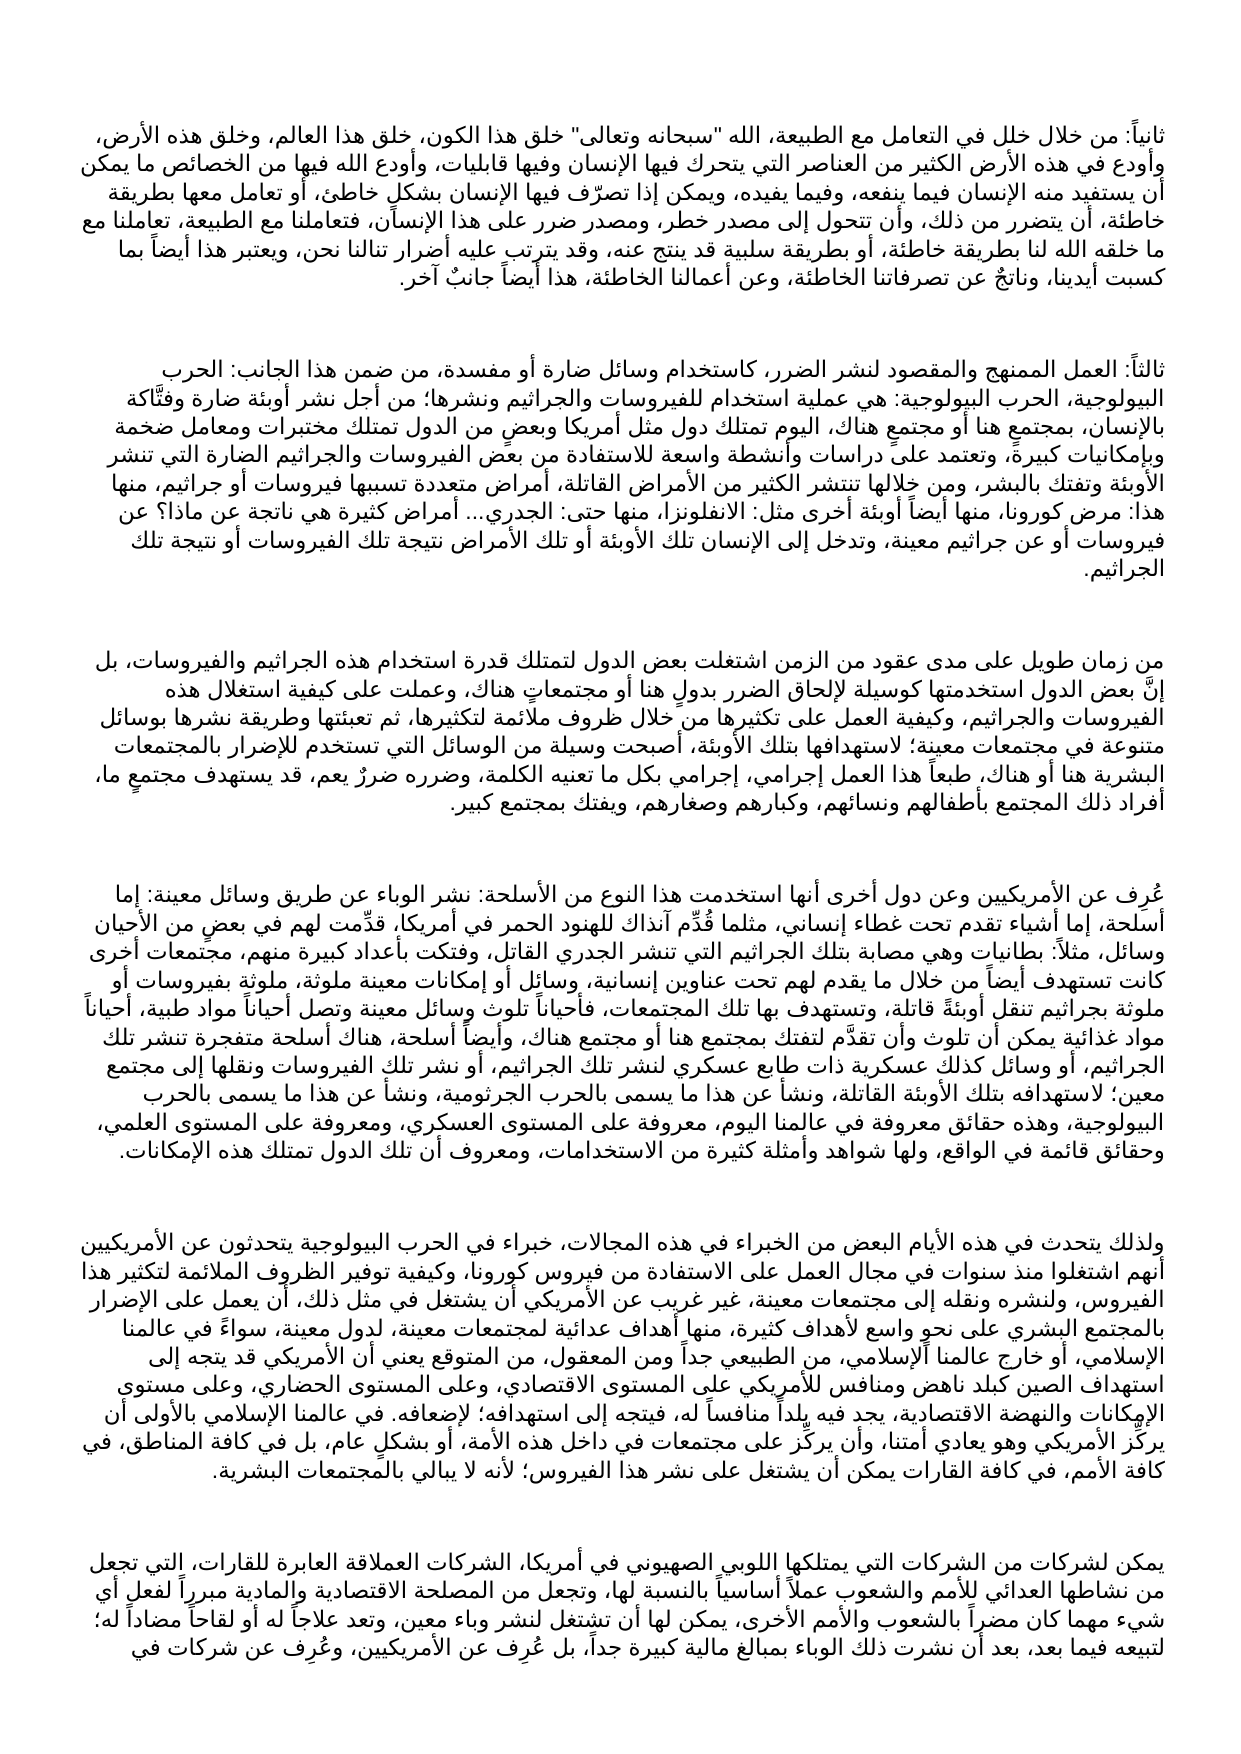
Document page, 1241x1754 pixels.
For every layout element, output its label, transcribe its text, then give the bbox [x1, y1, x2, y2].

text عُرِف عن الأمريكيين وعن دول أخرى أنها استخدمت هذا النوع من الأسلحة: نشر الوباء عن طريق وسائل معينة: إما أسلحة، إما أشياء تقدم تحت غطاء إنساني، مثلما قُدِّم آنذاك للهنود الحمر في أمريكا، قدِّمت لهم في بعضٍ من الأحيان وسائل، مثلاً: بطانيات وهي مصابة بتلك الجراثيم التي تنشر الجدري القاتل، وفتكت بأعداد كبيرة منهم، مجتمعات أخرى كانت تستهدف أيضاً من خلال ما يقدم لهم تحت عناوين إنسانية، وسائل أو إمكانات معينة ملوثة، ملوثة بفيروسات أو ملوثة بجراثيم تنقل أوبئةً قاتلة، وتستهدف بها تلك المجتمعات، فأحياناً تلوث وسائل معينة وتصل أحياناً مواد طبية، أحياناً مواد غذائية يمكن أن تلوث وأن تقدَّم لتفتك بمجتمع هنا أو مجتمع هناك، وأيضاً أسلحة، هناك أسلحة متفجرة تنشر تلك الجراثيم، أو وسائل كذلك عسكرية ذات طابع عسكري لنشر تلك الجراثيم، أو نشر تلك الفيروسات ونقلها إلى مجتمع معين؛ لاستهدافه بتلك الأوبئة القاتلة، ونشأ عن هذا ما يسمى بالحرب الجرثومية، ونشأ عن هذا ما يسمى بالحرب البيولوجية، وهذه حقائق معروفة في عالمنا اليوم، معروفة على المستوى العسكري، ومعروفة على المستوى العلمي، وحقائق قائمة في الواقع، ولها شواهد وأمثلة كثيرة من الاستخدامات، ومعروف أن تلك الدول تمتلك هذه الإمكانات. [75, 881, 1165, 1163]
text ثالثاً: العمل الممنهج والمقصود لنشر الضرر، كاستخدام وسائل ضارة أو مفسدة، من ضمن هذا الجانب: الحرب البيولوجية، الحرب البيولوجية: هي عملية استخدام للفيروسات والجراثيم ونشرها؛ من أجل نشر أوبئة ضارة وفتَّاكة بالإنسان، بمجتمعٍ هنا أو مجتمعٍ هناك، اليوم تمتلك دول مثل أمريكا وبعضٍ من الدول تمتلك مختبرات ومعامل ضخمة وبإمكانيات كبيرة، وتعتمد على دراسات وأنشطة واسعة للاستفادة من بعض الفيروسات والجراثيم الضارة التي تنشر الأوبئة وتفتك بالبشر، ومن خلالها تنتشر الكثير من الأمراض القاتلة، أمراض متعددة تسببها فيروسات أو جراثيم، منها هذا: مرض كورونا، منها أيضاً أوبئة أخرى مثل: الانفلونزا، منها حتى: الجدري... أمراض كثيرة هي ناتجة عن ماذا؟ عن فيروسات أو عن جراثيم معينة، وتدخل إلى الإنسان تلك الأوبئة أو تلك الأمراض نتيجة تلك الفيروسات أو نتيجة تلك الجراثيم. [75, 356, 1165, 581]
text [75, 1549, 1165, 1660]
text من زمان طويل على مدى عقود من الزمن اشتغلت بعض الدول لتمتلك قدرة استخدام هذه الجراثيم والفيروسات، بل إنَّ بعض الدول استخدمتها كوسيلة لإلحاق الضرر بدولٍ هنا أو مجتمعاتٍ هناك، وعملت على كيفية استغلال هذه الفيروسات والجراثيم، وكيفية العمل على تكثيرها من خلال ظروف ملائمة لتكثيرها، ثم تعبئتها وطريقة نشرها بوسائل متنوعة في مجتمعات معينة؛ لاستهدافها بتلك الأوبئة، أصبحت وسيلة من الوسائل التي تستخدم للإضرار بالمجتمعات البشرية هنا أو هناك، طبعاً هذا العمل إجرامي، إجرامي بكل ما تعنيه الكلمة، وضرره ضررٌ يعم، قد يستهدف مجتمعٍ ما، أفراد ذلك المجتمع بأطفالهم ونسائهم، وكبارهم وصغارهم، ويفتك بمجتمع كبير. [75, 647, 1165, 816]
text ثانياً: من خلال خلل في التعامل مع الطبيعة، الله "سبحانه وتعالى" خلق هذا الكون، خلق هذا العالم، وخلق هذه الأرض، وأودع في هذه الأرض الكثير من العناصر التي يتحرك فيها الإنسان وفيها قابليات، وأودع الله فيها من الخصائص ما يمكن أن يستفيد منه الإنسان فيما ينفعه، وفيما يفيده، ويمكن إذا تصرّف فيها الإنسان بشكلٍ خاطئ، أو تعامل معها بطريقة خاطئة، أن يتضرر من ذلك، وأن تتحول إلى مصدر خطر، ومصدر ضرر على هذا الإنسان، فتعاملنا مع الطبيعة، تعاملنا مع ما خلقه الله لنا بطريقة خاطئة، أو بطريقة سلبية قد ينتج عنه، وقد يترتب عليه أضرار تنالنا نحن، ويعتبر هذا أيضاً بما كسبت أيدينا، وناتجٌ عن تصرفاتنا الخاطئة، وعن أعمالنا الخاطئة، هذا أيضاً جانبٌ آخر. [75, 122, 1165, 290]
text ولذلك يتحدث في هذه الأيام البعض من الخبراء في هذه المجالات، خبراء في الحرب البيولوجية يتحدثون عن الأمريكيين أنهم اشتغلوا منذ سنوات في مجال العمل على الاستفادة من فيروس كورونا، وكيفية توفير الظروف الملائمة لتكثير هذا الفيروس، ولنشره ونقله إلى مجتمعات معينة، غير غريب عن الأمريكي أن يشتغل في مثل ذلك، أن يعمل على الإضرار بالمجتمع البشري على نحوٍ واسع لأهداف كثيرة، منها أهداف عدائية لمجتمعات معينة، لدول معينة، سواءً في عالمنا الإسلامي، أو خارج عالمنا الإسلامي، من الطبيعي جداً ومن المعقول، من المتوقع يعني أن الأمريكي قد يتجه إلى استهداف الصين كبلد ناهض ومنافس للأمريكي على المستوى الاقتصادي، وعلى المستوى الحضاري، وعلى مستوى الإمكانات والنهضة الاقتصادية، يجد فيه بلداً منافساً له، فيتجه إلى استهدافه؛ لإضعافه. في عالمنا الإسلامي بالأولى أن يركِّز الأمريكي وهو يعادي أمتنا، وأن يركِّز على مجتمعات في داخل هذه الأمة، أو بشكلٍ عام، بل في كافة المناطق، في كافة الأمم، في كافة القارات يمكن أن يشتغل على نشر هذا الفيروس؛ لأنه لا يبالي بالمجتمعات البشرية. [75, 1229, 1165, 1483]
